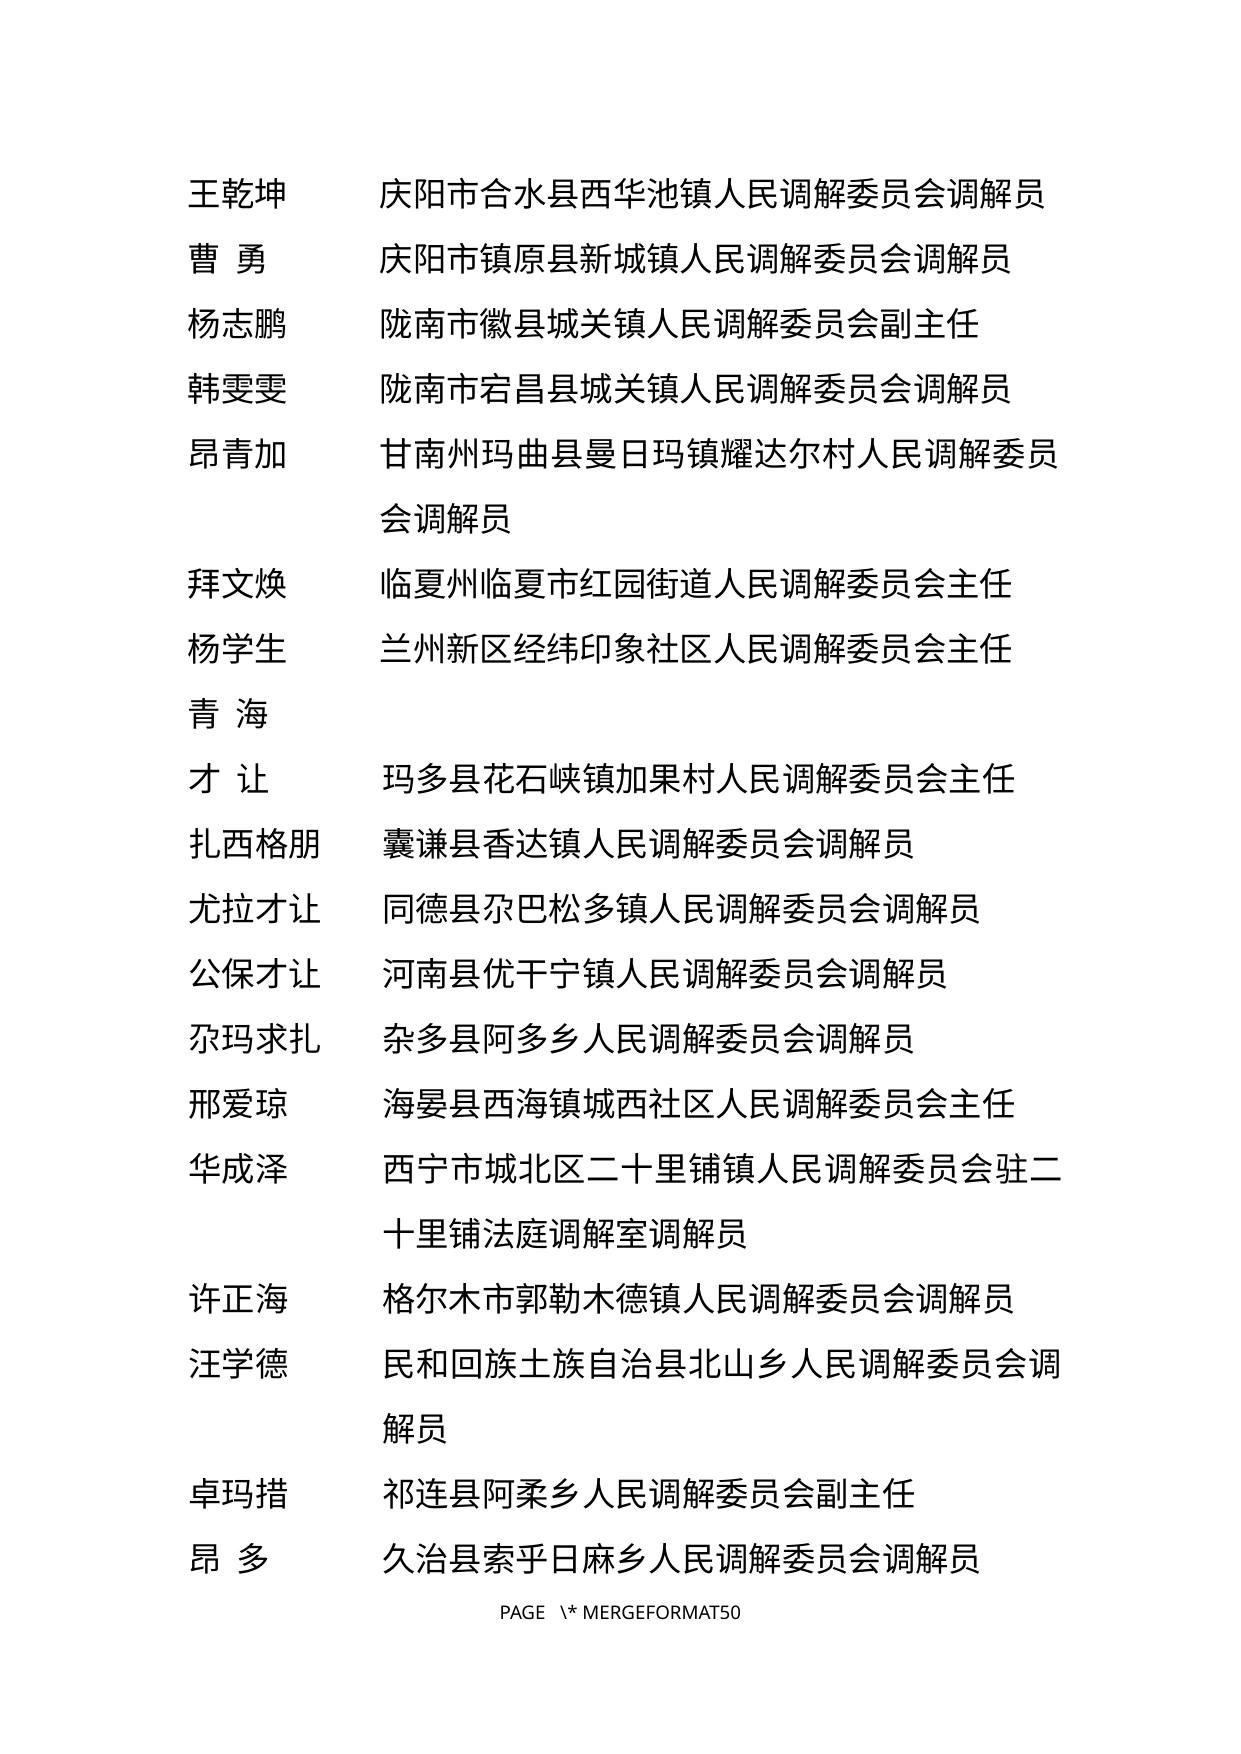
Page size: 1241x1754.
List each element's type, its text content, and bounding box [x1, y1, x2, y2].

table_cell 格尔木市郭勒木德镇人民调解委员会调解员 [371, 1265, 1075, 1330]
table_cell 祁连县阿柔乡人民调解委员会副主任 [371, 1460, 1075, 1525]
table_cell 庆阳市合水县西华池镇人民调解委员会调解员 [368, 160, 1073, 225]
table_cell 河南县优干宁镇人民调解委员会调解员 [371, 940, 1075, 1005]
table_cell 庆阳市镇原县新城镇人民调解委员会调解员 [368, 225, 1073, 290]
table_cell 甘南州玛曲县曼日玛镇耀达尔村人民调解委员会调解员 [368, 420, 1073, 550]
table_cell 杂多县阿多乡人民调解委员会调解员 [371, 1005, 1075, 1070]
table_cell 邢爱琼 [177, 1070, 371, 1135]
table_cell 陇南市徽县城关镇人民调解委员会副主任 [368, 290, 1073, 355]
table_cell 王乾坤 [176, 160, 368, 225]
table_cell 囊谦县香达镇人民调解委员会调解员 [371, 810, 1075, 875]
table_cell 临夏州临夏市红园街道人民调解委员会主任 [368, 550, 1073, 615]
table_cell 兰州新区经纬印象社区人民调解委员会主任 [368, 615, 1073, 680]
table_cell 杨学生 [176, 615, 368, 680]
table_cell 公保才让 [177, 940, 371, 1005]
table_cell 昂 多 [177, 1525, 371, 1590]
table_cell 尤拉才让 [177, 875, 371, 940]
table_cell 卓玛措 [177, 1460, 371, 1525]
table_cell 民和回族土族自治县北山乡人民调解委员会调解员 [371, 1330, 1075, 1460]
table_cell 海晏县西海镇城西社区人民调解委员会主任 [371, 1070, 1075, 1135]
table_cell 华成泽 [177, 1135, 371, 1265]
text 青 海 [187, 680, 1053, 745]
table_cell 尕玛求扎 [177, 1005, 371, 1070]
table_cell 久治县索乎日麻乡人民调解委员会调解员 [371, 1525, 1075, 1590]
table_cell 昂青加 [176, 420, 368, 550]
table_cell 汪学德 [177, 1330, 371, 1460]
table_cell 许正海 [177, 1265, 371, 1330]
table_header 玛多县花石峡镇加果村人民调解委员会主任 [371, 745, 1075, 810]
table_cell 韩雯雯 [176, 355, 368, 420]
table_cell 杨志鹏 [176, 290, 368, 355]
table_cell 陇南市宕昌县城关镇人民调解委员会调解员 [368, 355, 1073, 420]
table_cell 同德县尕巴松多镇人民调解委员会调解员 [371, 875, 1075, 940]
table_cell 扎西格朋 [177, 810, 371, 875]
table_cell 拜文焕 [176, 550, 368, 615]
table_cell 西宁市城北区二十里铺镇人民调解委员会驻二十里铺法庭调解室调解员 [371, 1135, 1075, 1265]
table_header 才 让 [177, 745, 371, 810]
table_cell 曹 勇 [176, 225, 368, 290]
